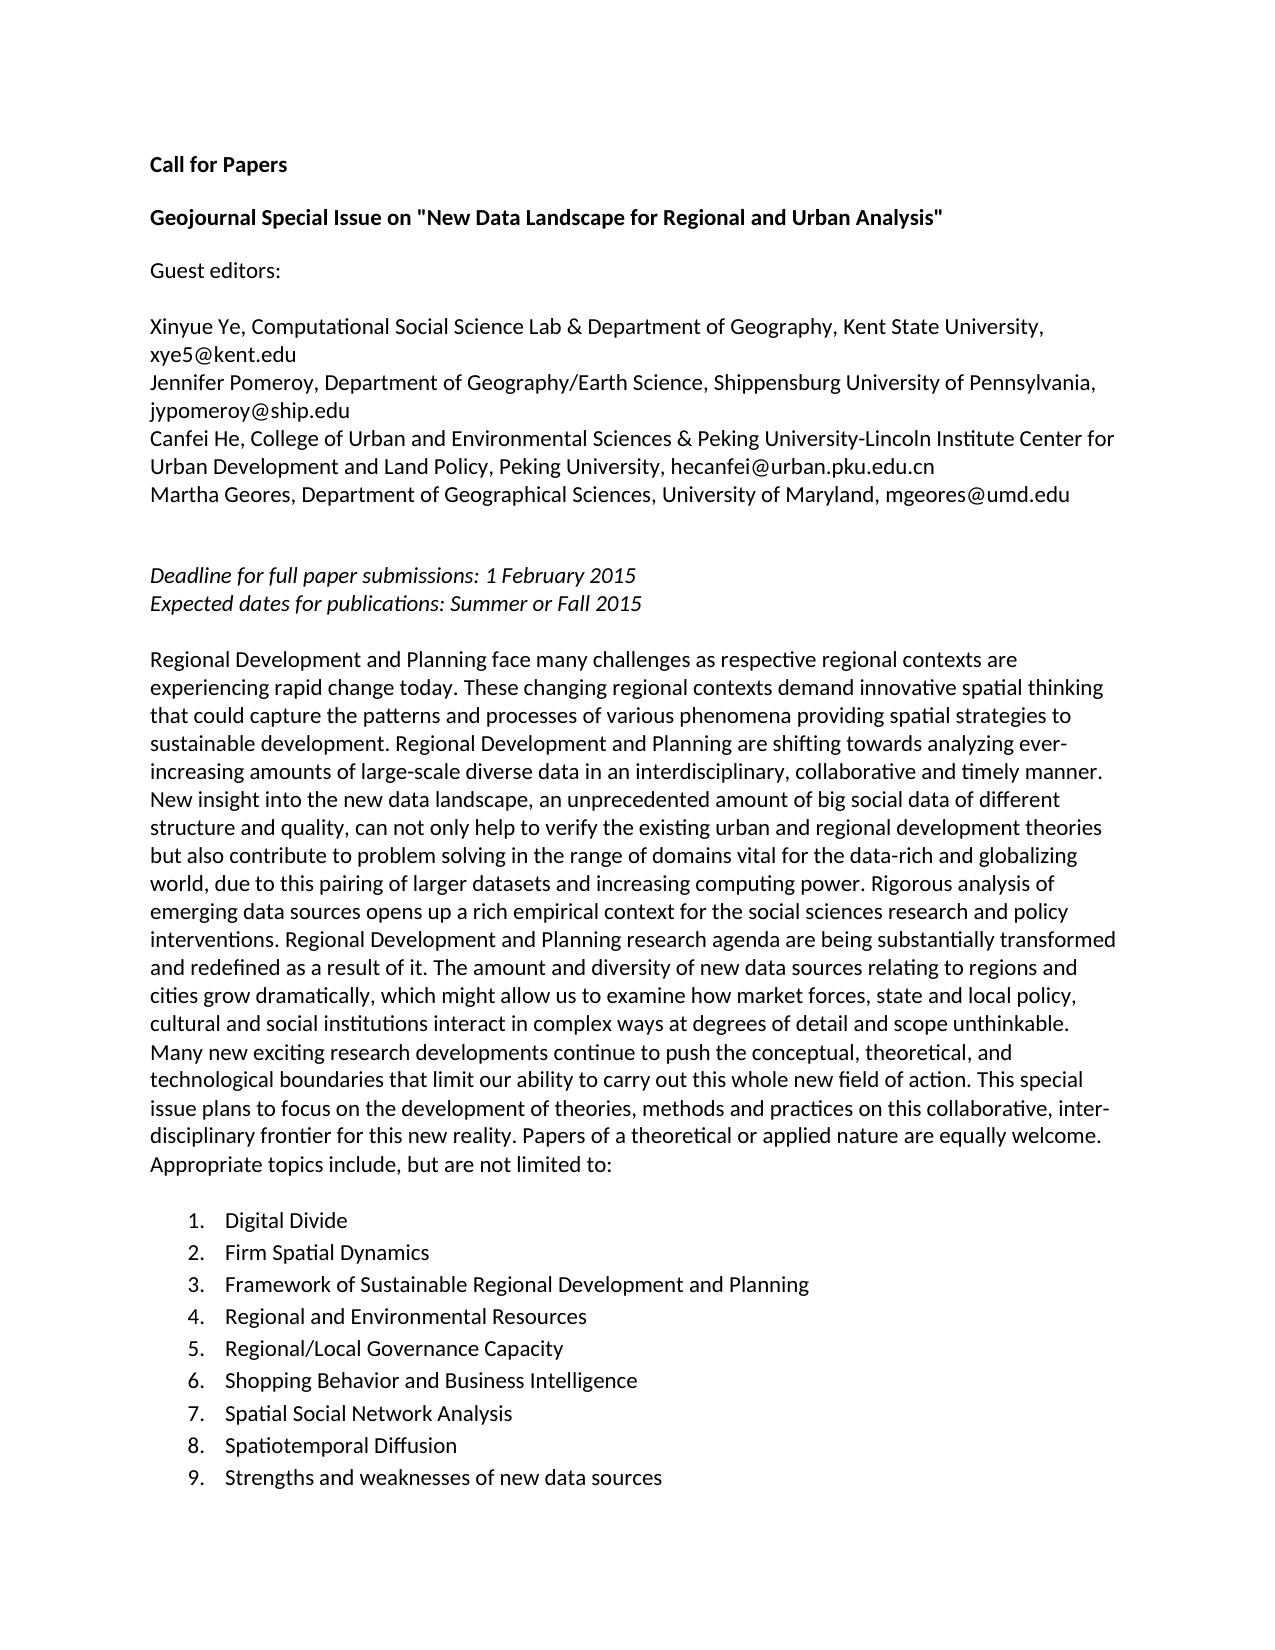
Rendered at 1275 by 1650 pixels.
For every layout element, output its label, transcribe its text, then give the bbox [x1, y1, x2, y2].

text Martha Geores, Department of Geographical Sciences, University of Maryland, mgeores@umd.edu [150, 480, 1125, 508]
text Expected dates for publications: Summer or Fall 2015 [150, 589, 1125, 617]
list Spatial Social Network Analysis [187, 1399, 1125, 1427]
text Call for Papers [150, 150, 1125, 178]
text Regional Development and Planning face many challenges as respective regional contexts are experiencing rapid change today. These changing regional contexts demand innovative spatial thinking that could capture the patterns and processes of various phenomena providing spatial strategies to sustainable development. Regional Development and Planning are shifting towards analyzing ever-increasing amounts of large-scale diverse data in an interdisciplinary, collaborative and timely manner. New insight into the new data landscape, an unprecedented amount of big social data of different structure and quality, can not only help to verify the existing urban and regional development theories but also contribute to problem solving in the range of domains vital for the data-rich and globalizing world, due to this pairing of larger datasets and increasing computing power. Rigorous analysis of emerging data sources opens up a rich empirical context for the social sciences research and policy interventions. Regional Development and Planning research agenda are being substantially transformed and redefined as a result of it. The amount and diversity of new data sources relating to regions and cities grow dramatically, which might allow us to examine how market forces, state and local policy, cultural and social institutions interact in complex ways at degrees of detail and scope unthinkable. Many new exciting research developments continue to push the conceptual, theoretical, and technological boundaries that limit our ability to carry out this whole new field of action. This special issue plans to focus on the development of theories, methods and practices on this collaborative, inter-disciplinary frontier for this new reality. Papers of a theoretical or applied nature are equally welcome. Appropriate topics include, but are not limited to: [150, 645, 1125, 1178]
text Deadline for full paper submissions: 1 February 2015 [150, 561, 1125, 589]
list Strengths and weaknesses of new data sources [187, 1463, 1125, 1491]
text Canfei He, College of Urban and Environmental Sciences & Peking University-Lincoln Institute Center for Urban Development and Land Policy, Peking University, hecanfei@urban.pku.edu.cn [150, 424, 1125, 480]
list Regional/Local Governance Capacity [187, 1334, 1125, 1362]
list Digital Divide [187, 1206, 1125, 1234]
list Spatiotemporal Diffusion [187, 1431, 1125, 1459]
list Framework of Sustainable Regional Development and Planning [187, 1270, 1125, 1298]
text Jennifer Pomeroy, Department of Geography/Earth Science, Shippensburg University of Pennsylvania, jypomeroy@ship.edu [150, 368, 1125, 424]
text Geojournal Special Issue on "New Data Landscape for Regional and Urban Analysis" [150, 203, 1125, 231]
list Shopping Behavior and Business Intelligence [187, 1367, 1125, 1395]
list Regional and Environmental Resources [187, 1302, 1125, 1330]
list Firm Spatial Dynamics [187, 1238, 1125, 1266]
text Xinyue Ye, Computational Social Science Lab & Department of Geography, Kent State University, xye5@kent.edu [150, 312, 1125, 368]
text Guest editors: [150, 256, 1125, 284]
